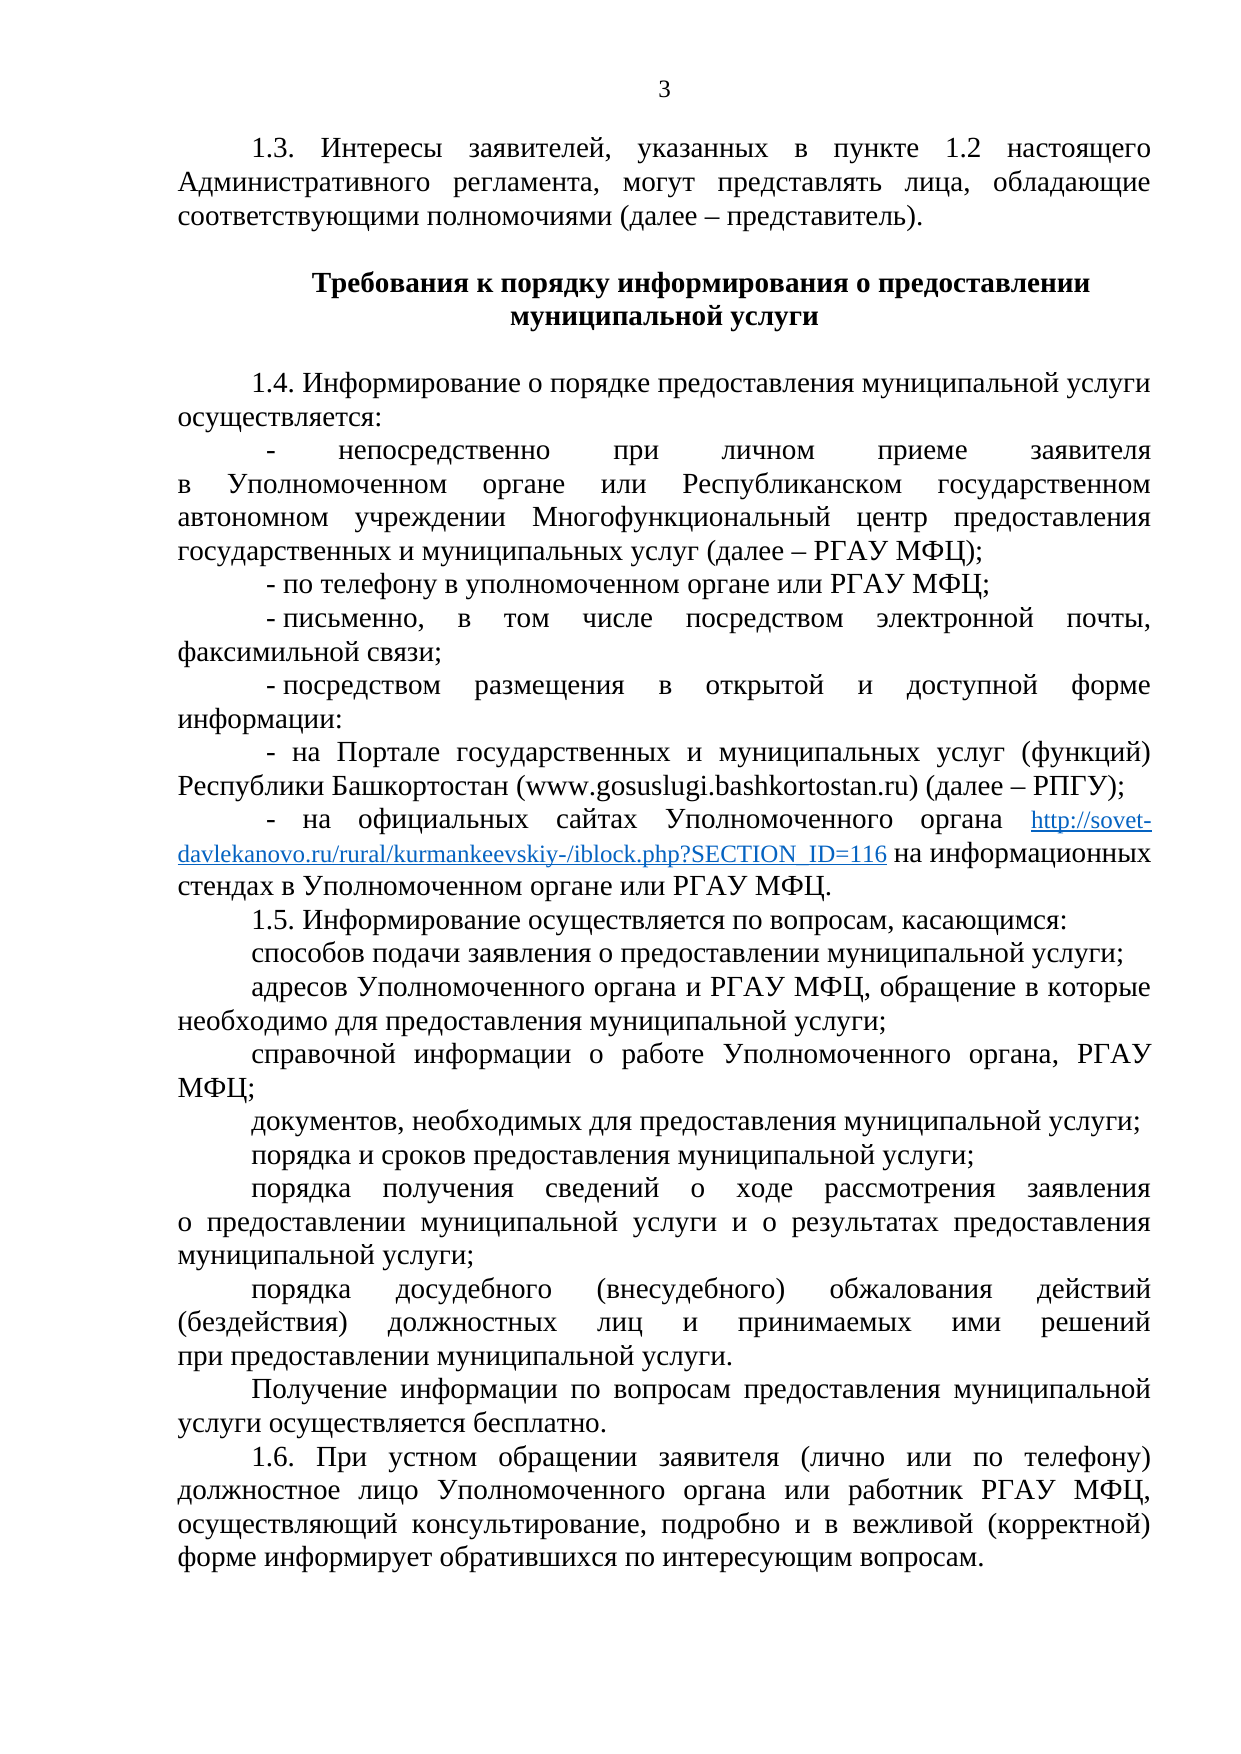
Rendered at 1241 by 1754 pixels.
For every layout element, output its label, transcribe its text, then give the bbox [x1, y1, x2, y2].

text Получение информации по вопросам предоставления муниципальной услуги осуществляется бесплатно. [177, 1372, 1152, 1439]
text документов, необходимых для предоставления муниципальной услуги; [177, 1103, 1152, 1137]
text 1.5. Информирование осуществляется по вопросам, касающимся: [177, 902, 1152, 936]
text адресов Уполномоченного органа и РГАУ МФЦ, обращение в которые необходимо для предоставления муниципальной услуги; [177, 969, 1152, 1036]
text - непосредственно при личном приеме заявителя в Уполномоченном органе или Республиканском государственном автономном учреждении Многофункциональный центр предоставления государственных и муниципальных услуг (далее – РГАУ МФЦ); [177, 432, 1152, 567]
text справочной информации о работе Уполномоченного органа, РГАУ МФЦ; [177, 1036, 1152, 1103]
text - по телефону в уполномоченном органе или РГАУ МФЦ; [251, 567, 1152, 600]
text - письменно, в том числе посредством электронной почты, факсимильной связи; [177, 600, 1152, 667]
text Требования к порядку информирования о предоставлении муниципальной услуги [177, 265, 1152, 332]
text порядка получения сведений о ходе рассмотрения заявления о предоставлении муниципальной услуги и о результатах предоставления муниципальной услуги; [177, 1170, 1152, 1271]
text - на Портале государственных и муниципальных услуг (функций) Республики Башкортостан (www.gosuslugi.bashkortostan.ru) (далее – РПГУ); [177, 734, 1152, 801]
text - на официальных сайтах Уполномоченного органа http://sovet-davlekanovo.ru/rural/kurmankeevskiy-/iblock.php?SECTION_ID=116 на информационных стендах в Уполномоченном органе или РГАУ МФЦ. [177, 801, 1152, 902]
text порядка досудебного (внесудебного) обжалования действий (бездействия) должностных лиц и принимаемых ими решений при предоставлении муниципальной услуги. [177, 1271, 1152, 1372]
text порядка и сроков предоставления муниципальной услуги; [177, 1137, 1152, 1170]
text 1.4. Информирование о порядке предоставления муниципальной услуги осуществляется: [177, 365, 1152, 432]
text - посредством размещения в открытой и доступной форме информации: [177, 667, 1152, 734]
text способов подачи заявления о предоставлении муниципальной услуги; [177, 936, 1152, 969]
text 1.6. При устном обращении заявителя (лично или по телефону) должностное лицо Уполномоченного органа или работник РГАУ МФЦ, осуществляющий консультирование, подробно и в вежливой (корректной) форме информирует обратившихся по интересующим вопросам. [177, 1439, 1152, 1573]
list 1.3. Интересы заявителей, указанных в пункте 1.2 настоящего Административного регламента, могут представлять лица, обладающие соответствующими полномочиями (далее – представитель). [177, 131, 1152, 231]
